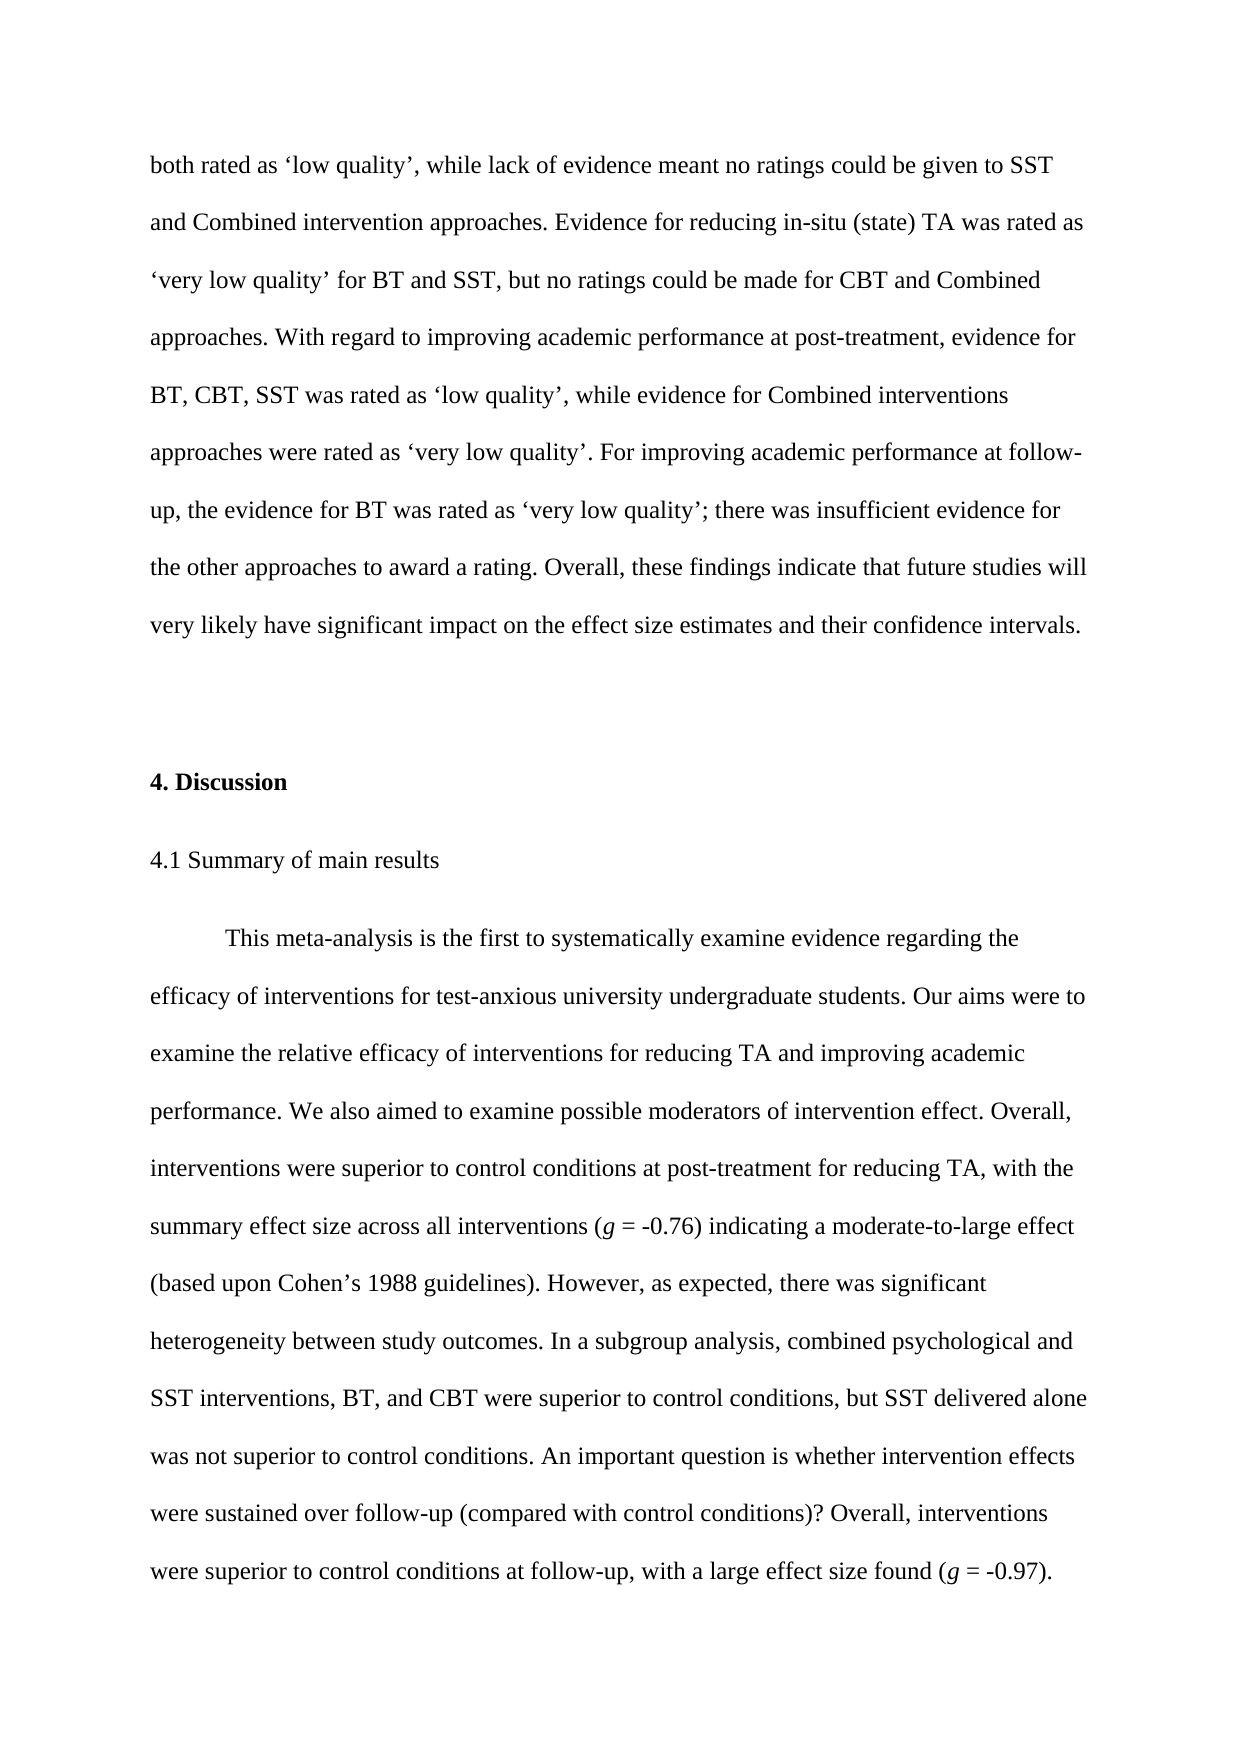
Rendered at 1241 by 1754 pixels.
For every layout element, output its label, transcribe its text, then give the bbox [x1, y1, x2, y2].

text 4.1 Summary of main results [150, 845, 1090, 874]
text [150, 150, 1090, 639]
text 4. Discussion [150, 767, 1090, 795]
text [150, 923, 1090, 1584]
